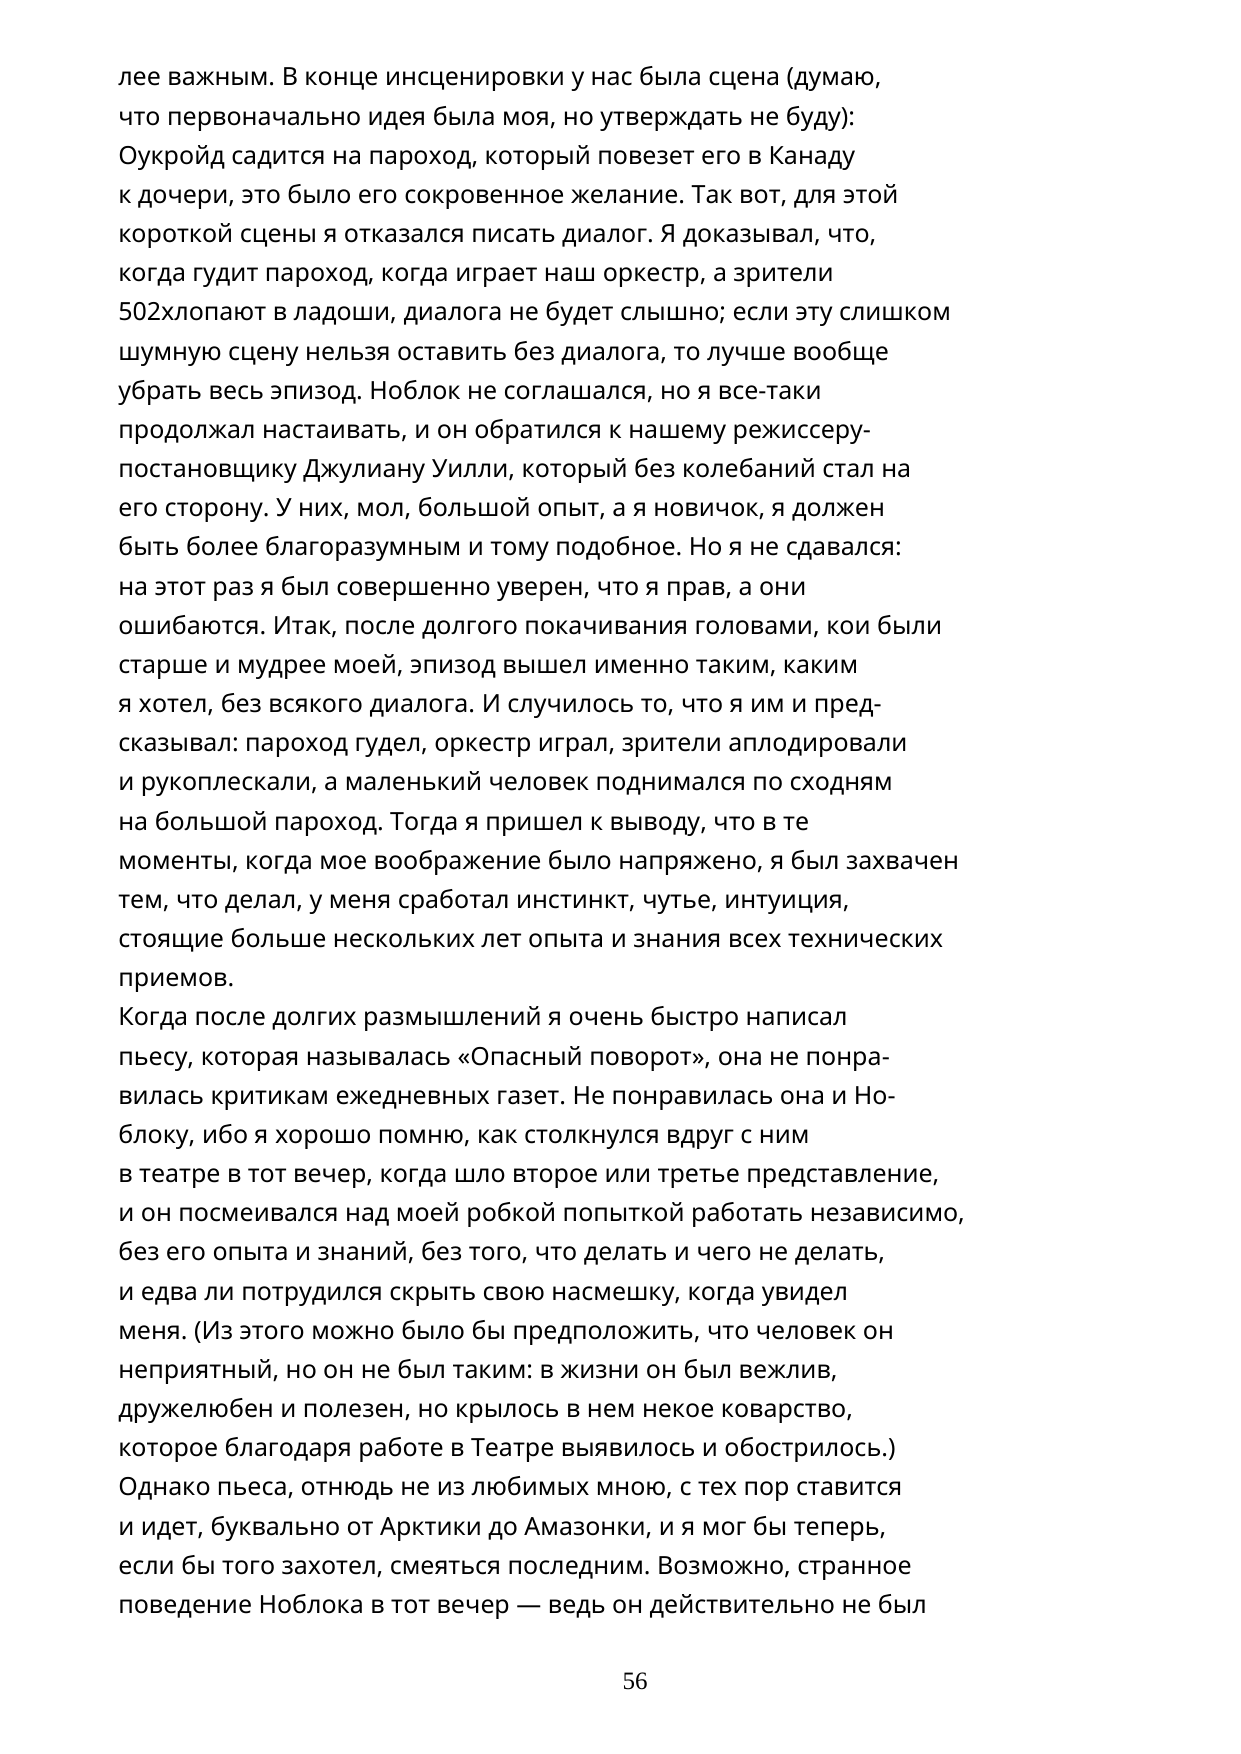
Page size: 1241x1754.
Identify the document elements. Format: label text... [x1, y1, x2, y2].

text в театре в тот вечер, когда шло второе или третье представление, [118, 1156, 1152, 1190]
text я хотел, без всякого диалога. И случилось то, что я им и пред- [118, 686, 1152, 720]
text пьесу, которая называлась «Опасный поворот», она не понра- [118, 1038, 1152, 1072]
text что первоначально идея была моя, но утверждать не буду): [118, 98, 1152, 132]
text 502хлопают в ладоши, диалога не будет слышно; если эту слишком [118, 294, 1152, 328]
text без его опыта и знаний, без того, что делать и чего не делать, [118, 1234, 1152, 1268]
text дружелюбен и полезен, но крылось в нем некое коварство, [118, 1391, 1152, 1425]
text быть более благоразумным и тому подобное. Но я не сдавался: [118, 529, 1152, 563]
text постановщику Джулиану Уилли, который без колебаний стал на [118, 451, 1152, 485]
text продолжал настаивать, и он обратился к нашему режиссеру- [118, 412, 1152, 446]
text короткой сцены я отказался писать диалог. Я доказывал, что, [118, 216, 1152, 250]
text приемов. [118, 960, 1152, 994]
text на этот раз я был совершенно уверен, что я прав, а они [118, 568, 1152, 602]
text вилась критикам ежедневных газет. Не понравилась она и Но- [118, 1077, 1152, 1111]
text лее важным. В конце инсценировки у нас была сцена (думаю, [118, 59, 1152, 93]
text старше и мудрее моей, эпизод вышел именно таким, каким [118, 647, 1152, 681]
text на большой пароход. Тогда я пришел к выводу, что в те [118, 803, 1152, 837]
text и он посмеивался над моей робкой попыткой работать независимо, [118, 1195, 1152, 1229]
text меня. (Из этого можно было бы предположить, что человек он [118, 1312, 1152, 1346]
text его сторону. У них, мол, большой опыт, а я новичок, я должен [118, 490, 1152, 524]
text и едва ли потрудился скрыть свою насмешку, когда увидел [118, 1273, 1152, 1307]
text блоку, ибо я хорошо помню, как столкнулся вдруг с ним [118, 1117, 1152, 1151]
text сказывал: пароход гудел, оркестр играл, зрители аплодировали [118, 725, 1152, 759]
text Когда после долгих размышлений я очень быстро написал [118, 999, 1152, 1033]
text если бы того захотел, смеяться последним. Возможно, странное [118, 1547, 1152, 1581]
text убрать весь эпизод. Ноблок не соглашался, но я все-таки [118, 372, 1152, 406]
text неприятный, но он не был таким: в жизни он был вежлив, [118, 1352, 1152, 1386]
text Однако пьеса, отнюдь не из любимых мною, с тех пор ставится [118, 1469, 1152, 1503]
text стоящие больше нескольких лет опыта и знания всех технических [118, 921, 1152, 955]
text моменты, когда мое воображение было напряжено, я был захвачен [118, 842, 1152, 876]
text которое благодаря работе в Театре выявилось и обострилось.) [118, 1430, 1152, 1464]
text к дочери, это было его сокровенное желание. Так вот, для этой [118, 177, 1152, 211]
text тем, что делал, у меня сработал инстинкт, чутье, интуиция, [118, 882, 1152, 916]
text шумную сцену нельзя оставить без диалога, то лучше вообще [118, 333, 1152, 367]
text ошибаются. Итак, после долгого покачивания головами, кои были [118, 607, 1152, 641]
text и идет, буквально от Арктики до Амазонки, и я мог бы теперь, [118, 1508, 1152, 1542]
text поведение Ноблока в тот вечер — ведь он действительно не был [118, 1587, 1152, 1621]
text Оукройд садится на пароход, который повезет его в Канаду [118, 137, 1152, 171]
text и рукоплескали, а маленький человек поднимался по сходням [118, 764, 1152, 798]
text когда гудит пароход, когда играет наш оркестр, а зрители [118, 255, 1152, 289]
